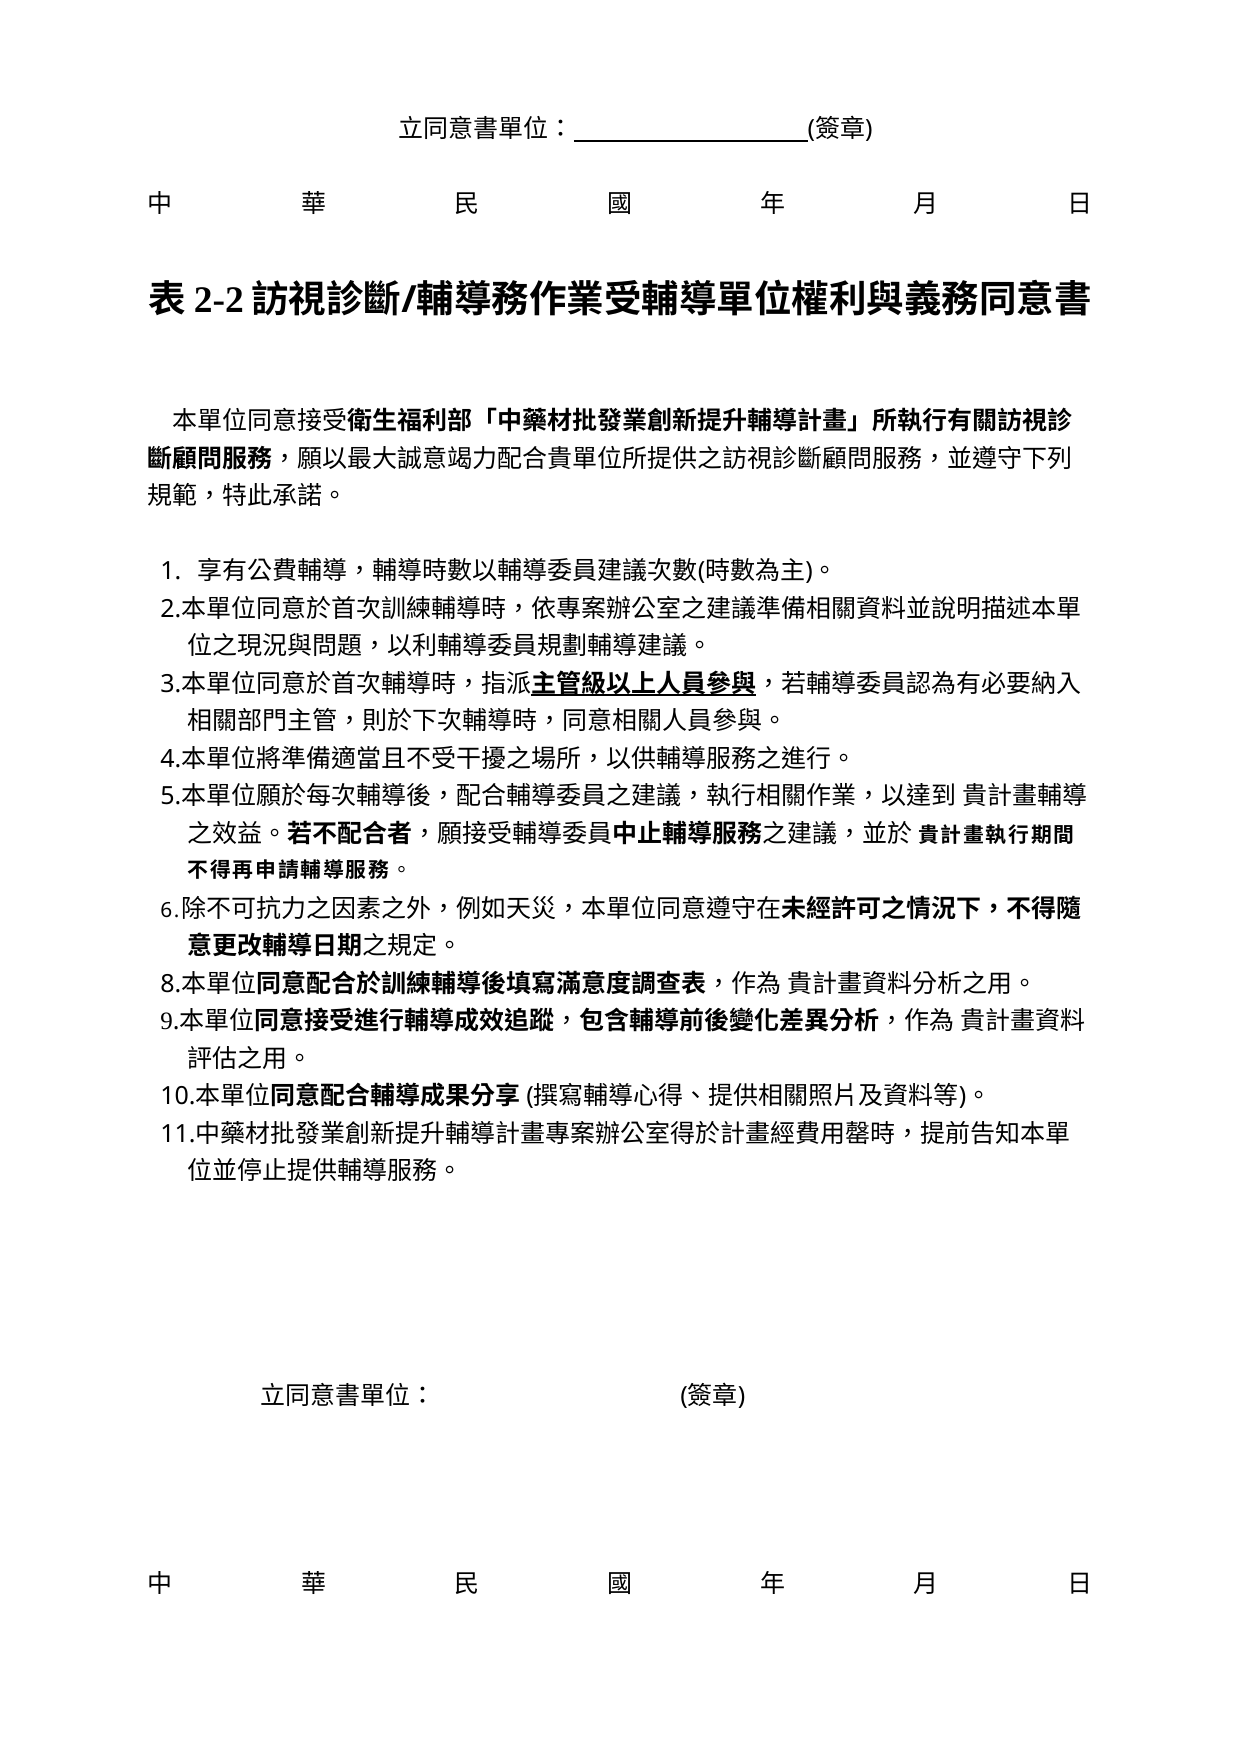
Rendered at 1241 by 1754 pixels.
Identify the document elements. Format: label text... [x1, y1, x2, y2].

text 3.本單位同意於首次輔導時，指派主管級以上人員參與，若輔導委員認為有必要納入相關部門主管，則於下次輔導時，同意相關人員參與。 [160, 662, 1092, 737]
list 享有公費輔導，輔導時數以輔導委員建議次數(時數為主)。 [160, 550, 1092, 587]
text 11.中藥材批發業創新提升輔導計畫專案辦公室得於計畫經費用罄時，提前告知本單位並停止提供輔導服務。 [160, 1112, 1092, 1187]
text 中華民國年月日 [148, 1562, 1092, 1600]
text 4.本單位將準備適當且不受干擾之場所，以供輔導服務之進行。 [160, 737, 1092, 775]
text 9.本單位同意接受進行輔導成效追蹤，包含輔導前後變化差異分析，作為 貴計畫資料評估之用。 [160, 1000, 1092, 1075]
subtitle 表2-2訪視診斷/輔導務作業受輔導單位權利與義務同意書 [148, 258, 1092, 333]
text 6.除不可抗力之因素之外，例如天災，本單位同意遵守在未經許可之情況下，不得隨意更改輔導日期之規定。 [160, 887, 1092, 962]
text 立同意書單位： (簽章) [148, 108, 1092, 146]
text 2.本單位同意於首次訓練輔導時，依專案辦公室之建議準備相關資料並說明描述本單位之現況與問題，以利輔導委員規劃輔導建議。 [160, 587, 1092, 662]
text 本單位同意接受衛生福利部「中藥材批發業創新提升輔導計畫」所執行有關訪視診斷顧問服務，願以最大誠意竭力配合貴單位所提供之訪視診斷顧問服務，並遵守下列規範，特此承諾。 [148, 400, 1092, 512]
text 5.本單位願於每次輔導後，配合輔導委員之建議，執行相關作業，以達到 貴計畫輔導之效益。若不配合者，願接受輔導委員中止輔導服務之建議，並於 貴計畫執行期間不得再申請輔導服務。 [160, 775, 1092, 887]
text 8.本單位同意配合於訓練輔導後填寫滿意度調查表，作為 貴計畫資料分析之用。 [160, 962, 1092, 1000]
text 立同意書單位： (簽章) [148, 1375, 1092, 1412]
text 中華民國年月日 [148, 183, 1092, 221]
text 10.本單位同意配合輔導成果分享 (撰寫輔導心得、提供相關照片及資料等)。 [160, 1075, 1092, 1112]
